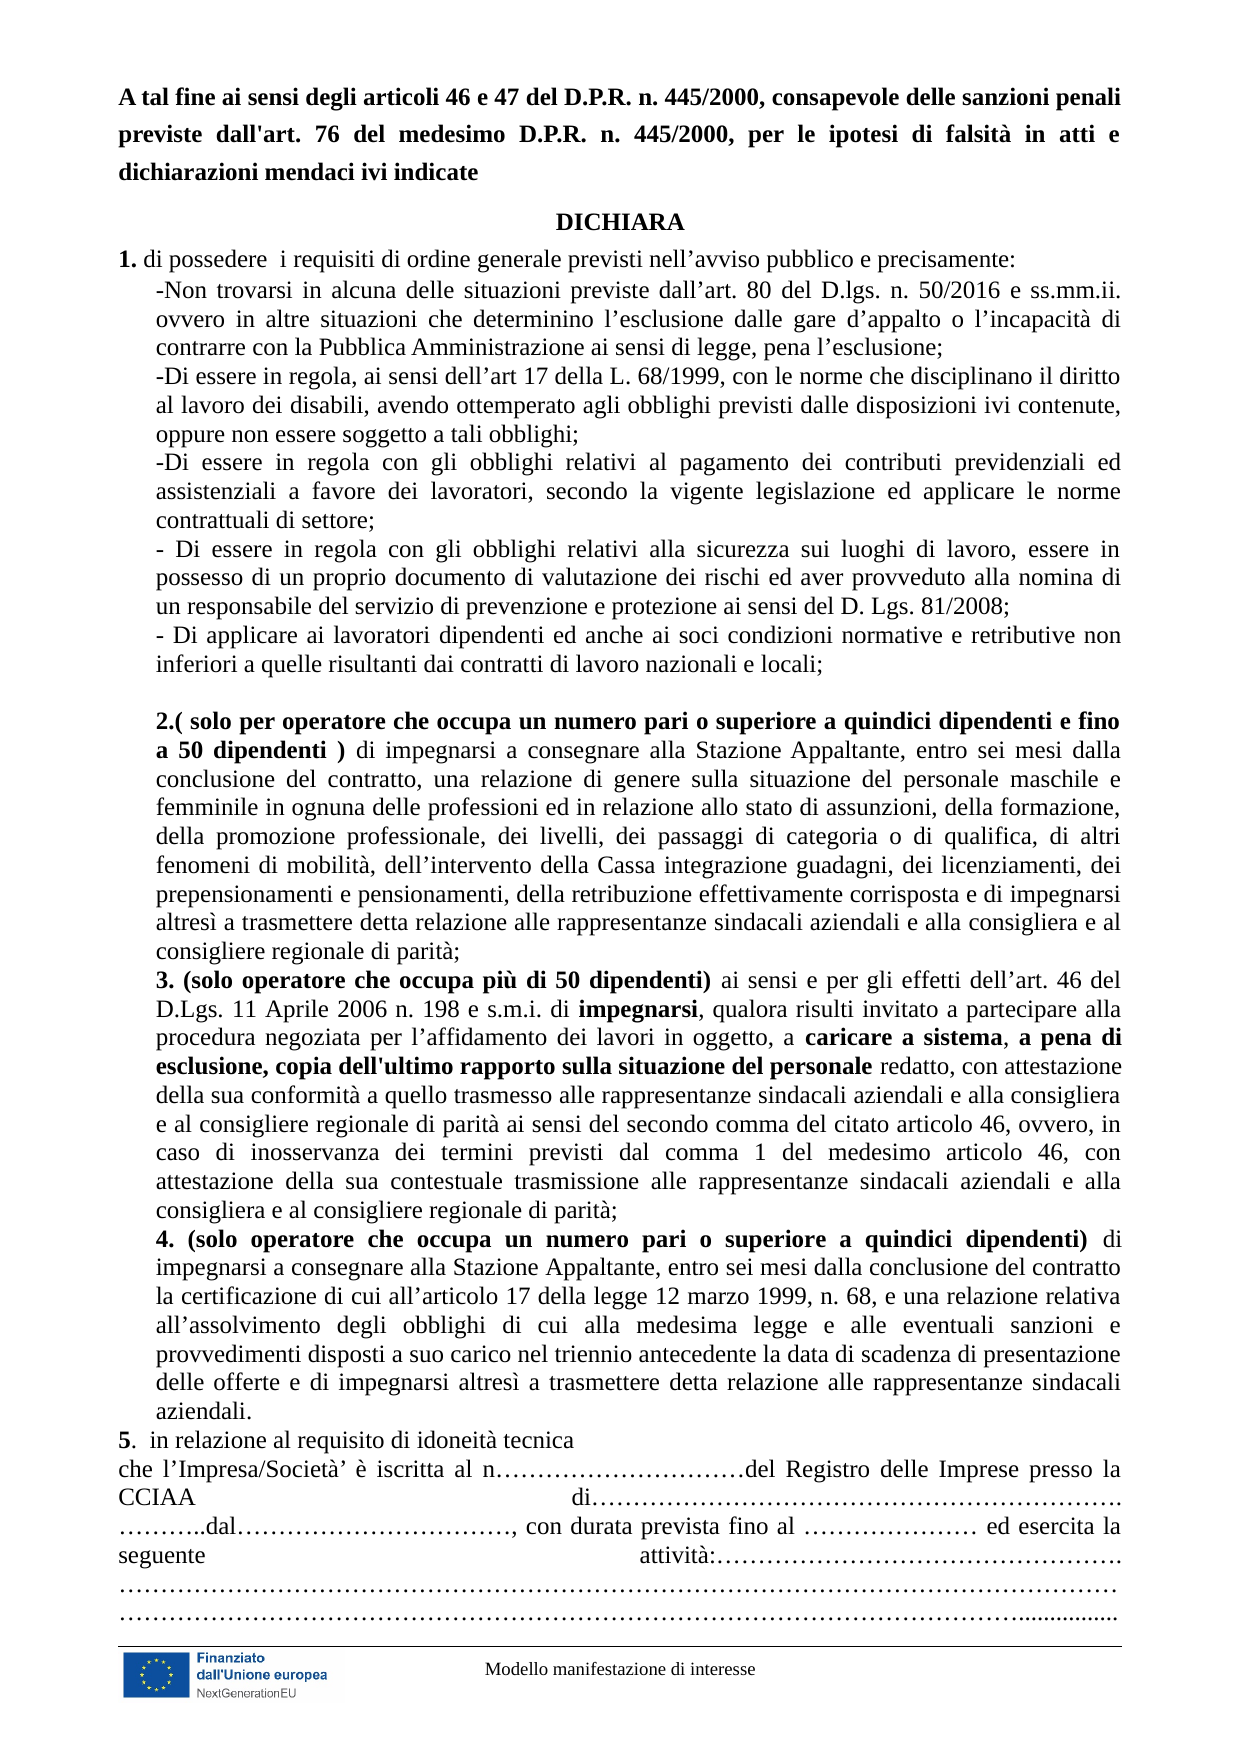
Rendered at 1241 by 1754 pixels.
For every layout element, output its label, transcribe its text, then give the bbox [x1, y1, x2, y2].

text - Di essere in regola con gli obblighi relativi alla sicurezza sui luoghi di lavoro, essere in possesso di un proprio documento di valutazione dei rischi ed aver provveduto alla nomina di un responsabile del servizio di prevenzione e protezione ai sensi del D. Lgs. 81/2008; [156, 534, 1122, 620]
text 2.( solo per operatore che occupa un numero pari o superiore a quindici dipendenti e fino a 50 dipendenti ) di impegnarsi a consegnare alla Stazione Appaltante, entro sei mesi dalla conclusione del contratto, una relazione di genere sulla situazione del personale maschile e femminile in ognuna delle professioni ed in relazione allo stato di assunzioni, della formazione, della promozione professionale, dei livelli, dei passaggi di categoria o di qualifica, di altri fenomeni di mobilità, dell’intervento della Cassa integrazione guadagni, dei licenziamenti, dei prepensionamenti e pensionamenti, della retribuzione effettivamente corrisposta e di impegnarsi altresì a trasmettere detta relazione alle rappresentanze sindacali aziendali e alla consigliera e al consigliere regionale di parità; [156, 706, 1122, 965]
text 3. (solo operatore che occupa più di 50 dipendenti) ai sensi e per gli effetti dell’art. 46 del D.Lgs. 11 Aprile 2006 n. 198 e s.m.i. di impegnarsi, qualora risulti invitato a partecipare alla procedura negoziata per l’affidamento dei lavori in oggetto, a caricare a sistema, a pena di esclusione, copia dell'ultimo rapporto sulla situazione del personale redatto, con attestazione della sua conformità a quello trasmesso alle rappresentanze sindacali aziendali e alla consigliera e al consigliere regionale di parità ai sensi del secondo comma del citato articolo 46, ovvero, in caso di inosservanza dei termini previsti dal comma 1 del medesimo articolo 46, con attestazione della sua contestuale trasmissione alle rappresentanze sindacali aziendali e alla consigliera e al consigliere regionale di parità; [156, 965, 1122, 1224]
text 5. in relazione al requisito di idoneità tecnica [118, 1425, 1122, 1454]
text - Di applicare ai lavoratori dipendenti ed anche ai soci condizioni normative e retributive non inferiori a quelle risultanti dai contratti di lavoro nazionali e locali; [156, 620, 1122, 677]
text 1. di possedere i requisiti di ordine generale previsti nell’avviso pubblico e precisamente: [118, 237, 1122, 275]
title DICHIARA [118, 200, 1122, 237]
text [118, 1454, 1122, 1626]
title A tal fine ai sensi degli articoli 46 e 47 del D.P.R. n. 445/2000, consapevole delle sanzioni penali previste dall'art. 76 del medesimo D.P.R. n. 445/2000, per le ipotesi di falsità in atti e dichiarazioni mendaci ivi indicate [118, 75, 1122, 187]
text 4. (solo operatore che occupa un numero pari o superiore a quindici dipendenti) di impegnarsi a consegnare alla Stazione Appaltante, entro sei mesi dalla conclusione del contratto la certificazione di cui all’articolo 17 della legge 12 marzo 1999, n. 68, e una relazione relativa all’assolvimento degli obblighi di cui alla medesima legge e alle eventuali sanzioni e provvedimenti disposti a suo carico nel triennio antecedente la data di scadenza di presentazione delle offerte e di impegnarsi altresì a trasmettere detta relazione alle rappresentanze sindacali aziendali. [156, 1224, 1122, 1425]
text -Non trovarsi in alcuna delle situazioni previste dall’art. 80 del D.lgs. n. 50/2016 e ss.mm.ii. ovvero in altre situazioni che determinino l’esclusione dalle gare d’appalto o l’incapacità di contrarre con la Pubblica Amministrazione ai sensi di legge, pena l’esclusione; [156, 275, 1122, 361]
text -Di essere in regola, ai sensi dell’art 17 della L. 68/1999, con le norme che disciplinano il diritto al lavoro dei disabili, avendo ottemperato agli obblighi previsti dalle disposizioni ivi contenute, oppure non essere soggetto a tali obblighi; [156, 361, 1122, 447]
text -Di essere in regola con gli obblighi relativi al pagamento dei contributi previdenziali ed assistenziali a favore dei lavoratori, secondo la vigente legislazione ed applicare le norme contrattuali di settore; [156, 447, 1122, 534]
picture [118, 1647, 345, 1703]
